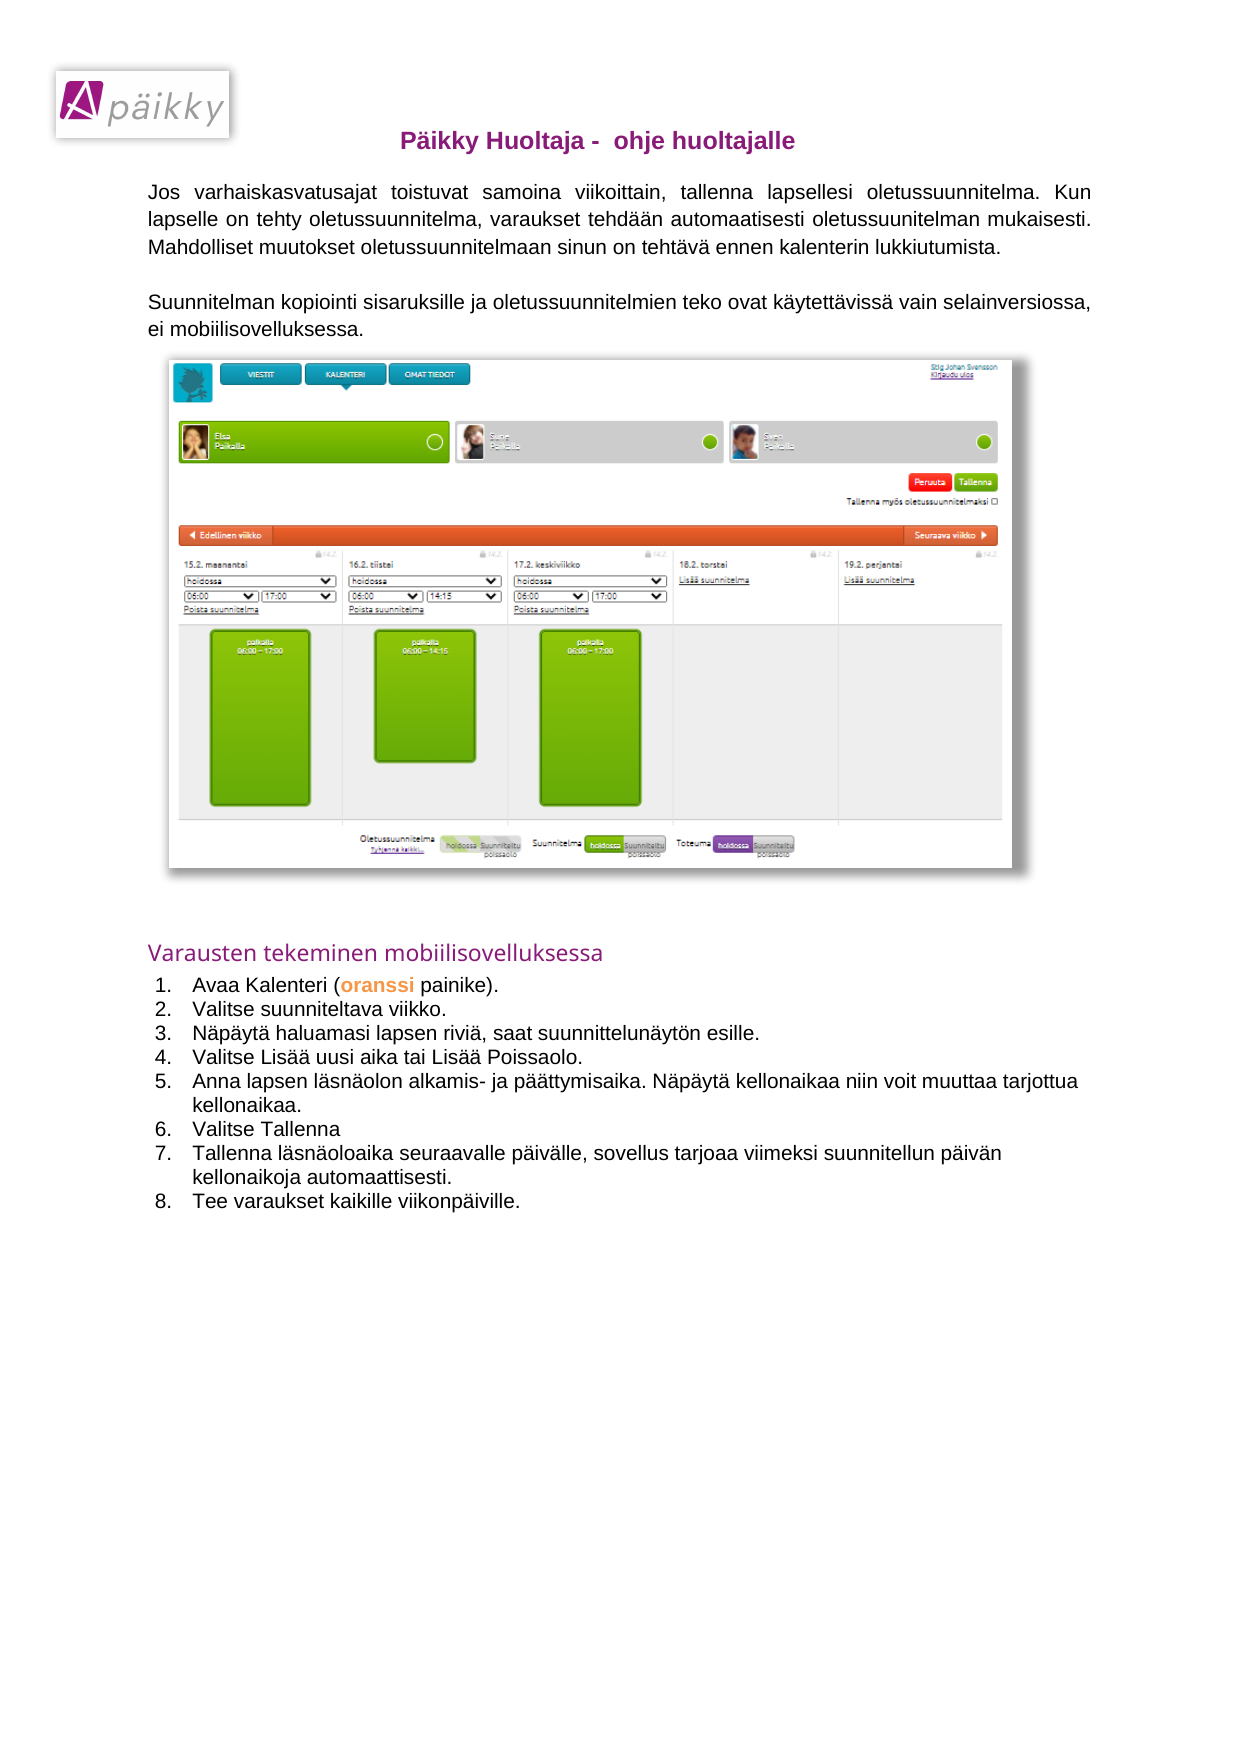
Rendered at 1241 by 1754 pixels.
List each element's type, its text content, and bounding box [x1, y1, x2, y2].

list Valitse Tallenna [154, 1117, 1092, 1141]
subtitle Varausten tekeminen mobiilisovelluksessa [148, 937, 1092, 968]
list Anna lapsen läsnäolon alkamis- ja päättymisaika. Näpäytä kellonaikaa niin voit muuttaa tarjottua kellonaikaa. [154, 1069, 1092, 1117]
list Tee varaukset kaikille viikonpäiville. [154, 1189, 1092, 1213]
list Avaa Kalenteri (oranssi painike). [154, 973, 1092, 997]
picture [169, 360, 1012, 868]
list Valitse suunniteltava viikko. [154, 997, 1092, 1021]
list Tallenna läsnäoloaika seuraavalle päivälle, sovellus tarjoaa viimeksi suunnitellun päivän kellonaikoja automaattisesti. [154, 1141, 1092, 1189]
text Suunnitelman kopiointi sisaruksille ja oletussuunnitelmien teko ovat käytettävissä vain selainversiossa, ei mobiilisovelluksessa. [148, 289, 1092, 341]
text Jos varhaiskasvatusajat toistuvat samoina viikoittain, tallenna lapsellesi oletussuunnitelma. Kun lapselle on tehty oletussuunnitelma, varaukset tehdään automaatisesti oletussuunitelman mukaisesti. Mahdolliset muutokset oletussuunnitelmaan sinun on tehtävä ennen kalenterin lukkiutumista. [148, 179, 1092, 258]
list Valitse Lisää uusi aika tai Lisää Poissaolo. [154, 1045, 1092, 1069]
picture [56, 71, 229, 138]
list Näpäytä haluamasi lapsen riviä, saat suunnittelunäytön esille. [154, 1021, 1092, 1045]
